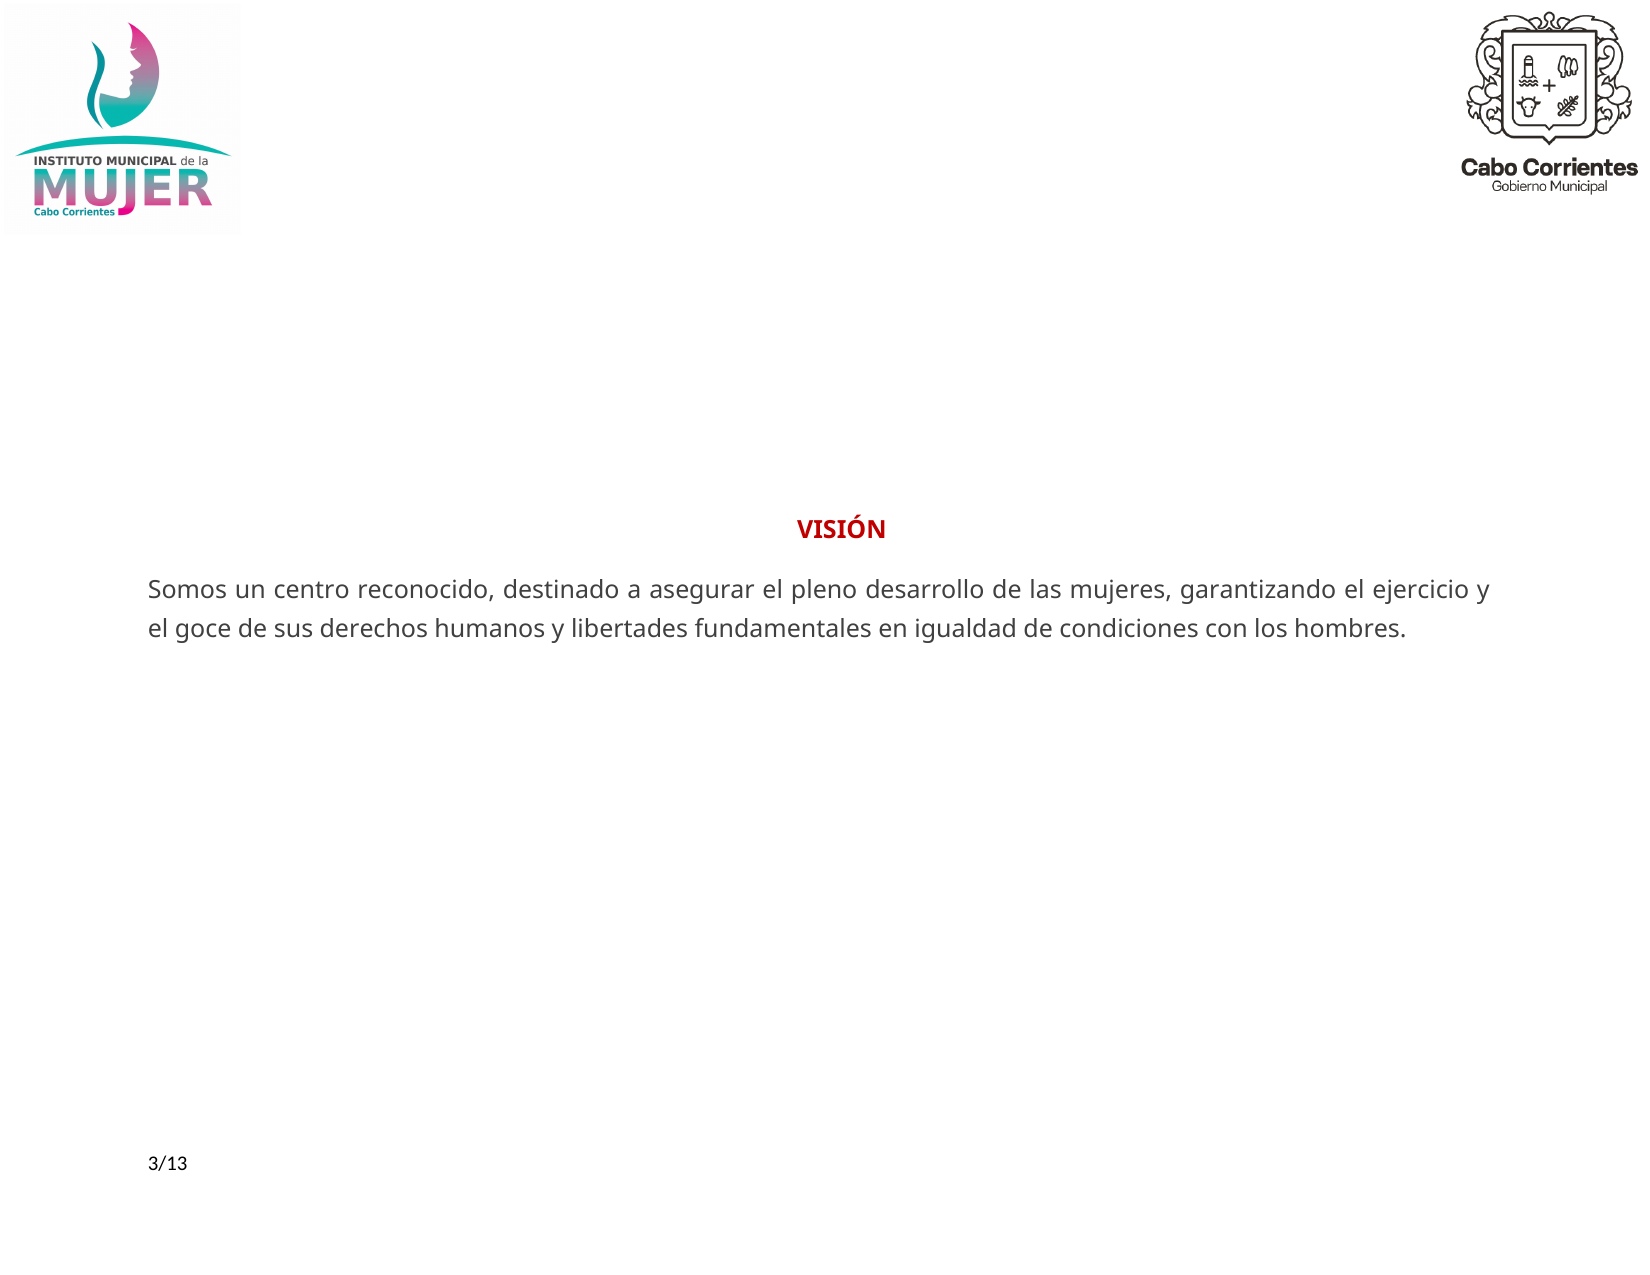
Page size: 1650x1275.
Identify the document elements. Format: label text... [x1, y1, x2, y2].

picture [3, 3, 242, 235]
picture [1446, 0, 1650, 207]
text VISIÓN [192, 511, 1491, 545]
text Somos un centro reconocido, destinado a asegurar el pleno desarrollo de las mujeres, garantizando el ejercicio y el goce de sus derechos humanos y libertades fundamentales en igualdad de condiciones con los hombres. [148, 605, 1491, 644]
